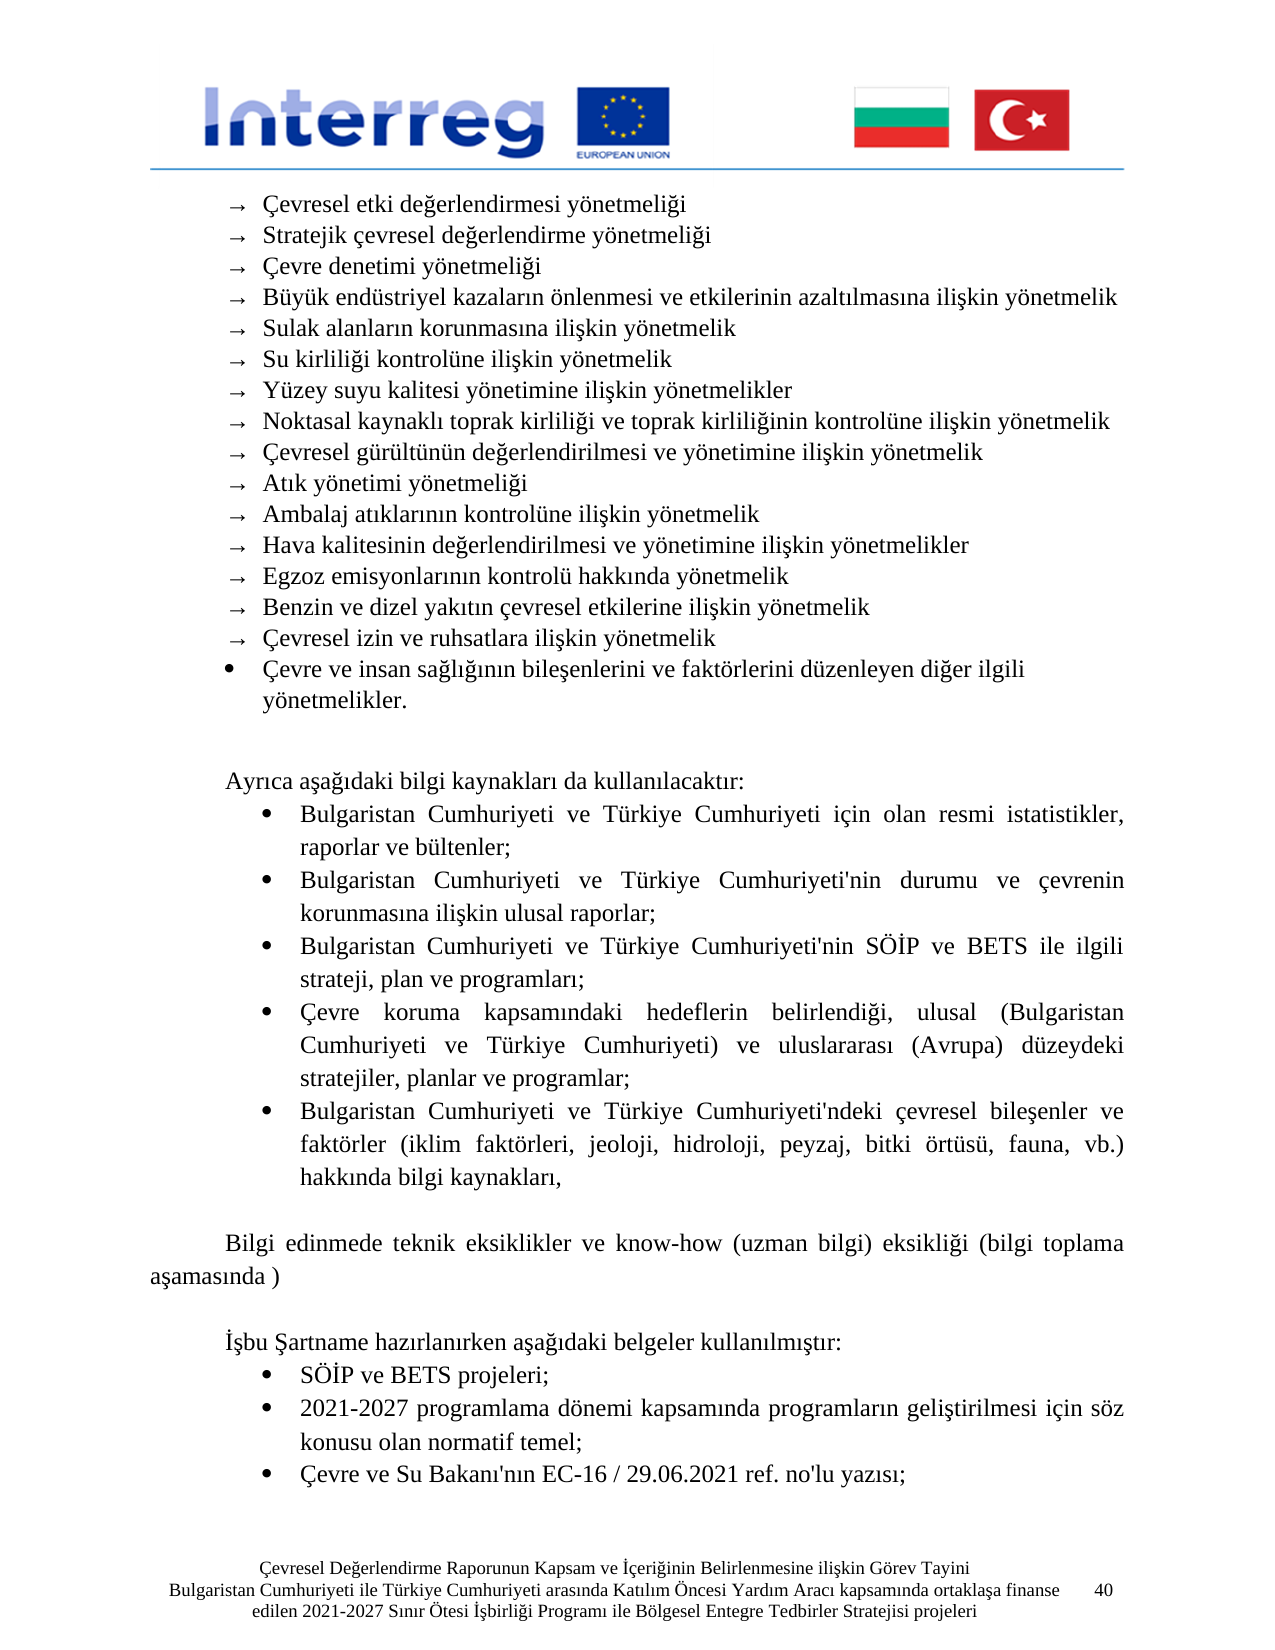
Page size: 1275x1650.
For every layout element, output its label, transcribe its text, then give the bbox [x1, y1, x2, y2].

text Ayrıca aşağıdaki bilgi kaynakları da kullanılacaktır: [150, 766, 1125, 795]
list Sulak alanların korunmasına ilişkin yönetmelik [225, 313, 1125, 342]
list Büyük endüstriyel kazaların önlenmesi ve etkilerinin azaltılmasına ilişkin yönetmelik [225, 282, 1125, 311]
list Çevre ve insan sağlığının bileşenlerini ve faktörlerini düzenleyen diğer ilgili yönetmelikler. [225, 654, 1125, 714]
list Noktasal kaynaklı toprak kirliliği ve toprak kirliliğinin kontrolüne ilişkin yönetmelik [225, 406, 1125, 435]
list Çevre koruma kapsamındaki hedeflerin belirlendiği, ulusal (Bulgaristan Cumhuriyeti ve Türkiye Cumhuriyeti) ve uluslararası (Avrupa) düzeydeki stratejiler, planlar ve programlar; [262, 997, 1125, 1092]
list SÖİP ve BETS projeleri; [262, 1361, 1125, 1389]
text Bilgi edinmede teknik eksiklikler ve know-how (uzman bilgi) eksikliği (bilgi toplama aşamasında ) [150, 1228, 1125, 1290]
picture [150, 44, 1125, 189]
list Bulgaristan Cumhuriyeti ve Türkiye Cumhuriyeti'nin durumu ve çevrenin korunmasına ilişkin ulusal raporlar; [262, 865, 1125, 927]
list Hava kalitesinin değerlendirilmesi ve yönetimine ilişkin yönetmelikler [225, 530, 1125, 559]
list Su kirliliği kontrolüne ilişkin yönetmelik [225, 344, 1125, 373]
list Çevresel gürültünün değerlendirilmesi ve yönetimine ilişkin yönetmelik [225, 437, 1125, 466]
list Çevresel etki değerlendirmesi yönetmeliği [225, 189, 1125, 217]
list Benzin ve dizel yakıtın çevresel etkilerine ilişkin yönetmelik [225, 592, 1125, 621]
list Çevre ve Su Bakanı'nın EC-16 / 29.06.2021 ref. no'lu yazısı; [262, 1459, 1125, 1488]
list Stratejik çevresel değerlendirme yönetmeliği [225, 220, 1125, 248]
list Ambalaj atıklarının kontrolüne ilişkin yönetmelik [225, 499, 1125, 528]
list Yüzey suyu kalitesi yönetimine ilişkin yönetmelikler [225, 375, 1125, 404]
list Egzoz emisyonlarının kontrolü hakkında yönetmelik [225, 561, 1125, 590]
list Çevre denetimi yönetmeliği [225, 251, 1125, 279]
list Çevresel izin ve ruhsatlara ilişkin yönetmelik [225, 623, 1125, 652]
list Atık yönetimi yönetmeliği [225, 468, 1125, 497]
list Bulgaristan Cumhuriyeti ve Türkiye Cumhuriyeti'ndeki çevresel bileşenler ve faktörler (iklim faktörleri, jeoloji, hidroloji, peyzaj, bitki örtüsü, fauna, vb.) hakkında bilgi kaynakları, [262, 1096, 1125, 1191]
text İşbu Şartname hazırlanırken aşağıdaki belgeler kullanılmıştır: [150, 1327, 1125, 1356]
list 2021-2027 programlama dönemi kapsamında programların geliştirilmesi için söz konusu olan normatif temel; [262, 1393, 1125, 1455]
list Bulgaristan Cumhuriyeti ve Türkiye Cumhuriyeti için olan resmi istatistikler, raporlar ve bültenler; [262, 799, 1125, 861]
list Bulgaristan Cumhuriyeti ve Türkiye Cumhuriyeti'nin SÖİP ve BETS ile ilgili strateji, plan ve programları; [262, 931, 1125, 993]
